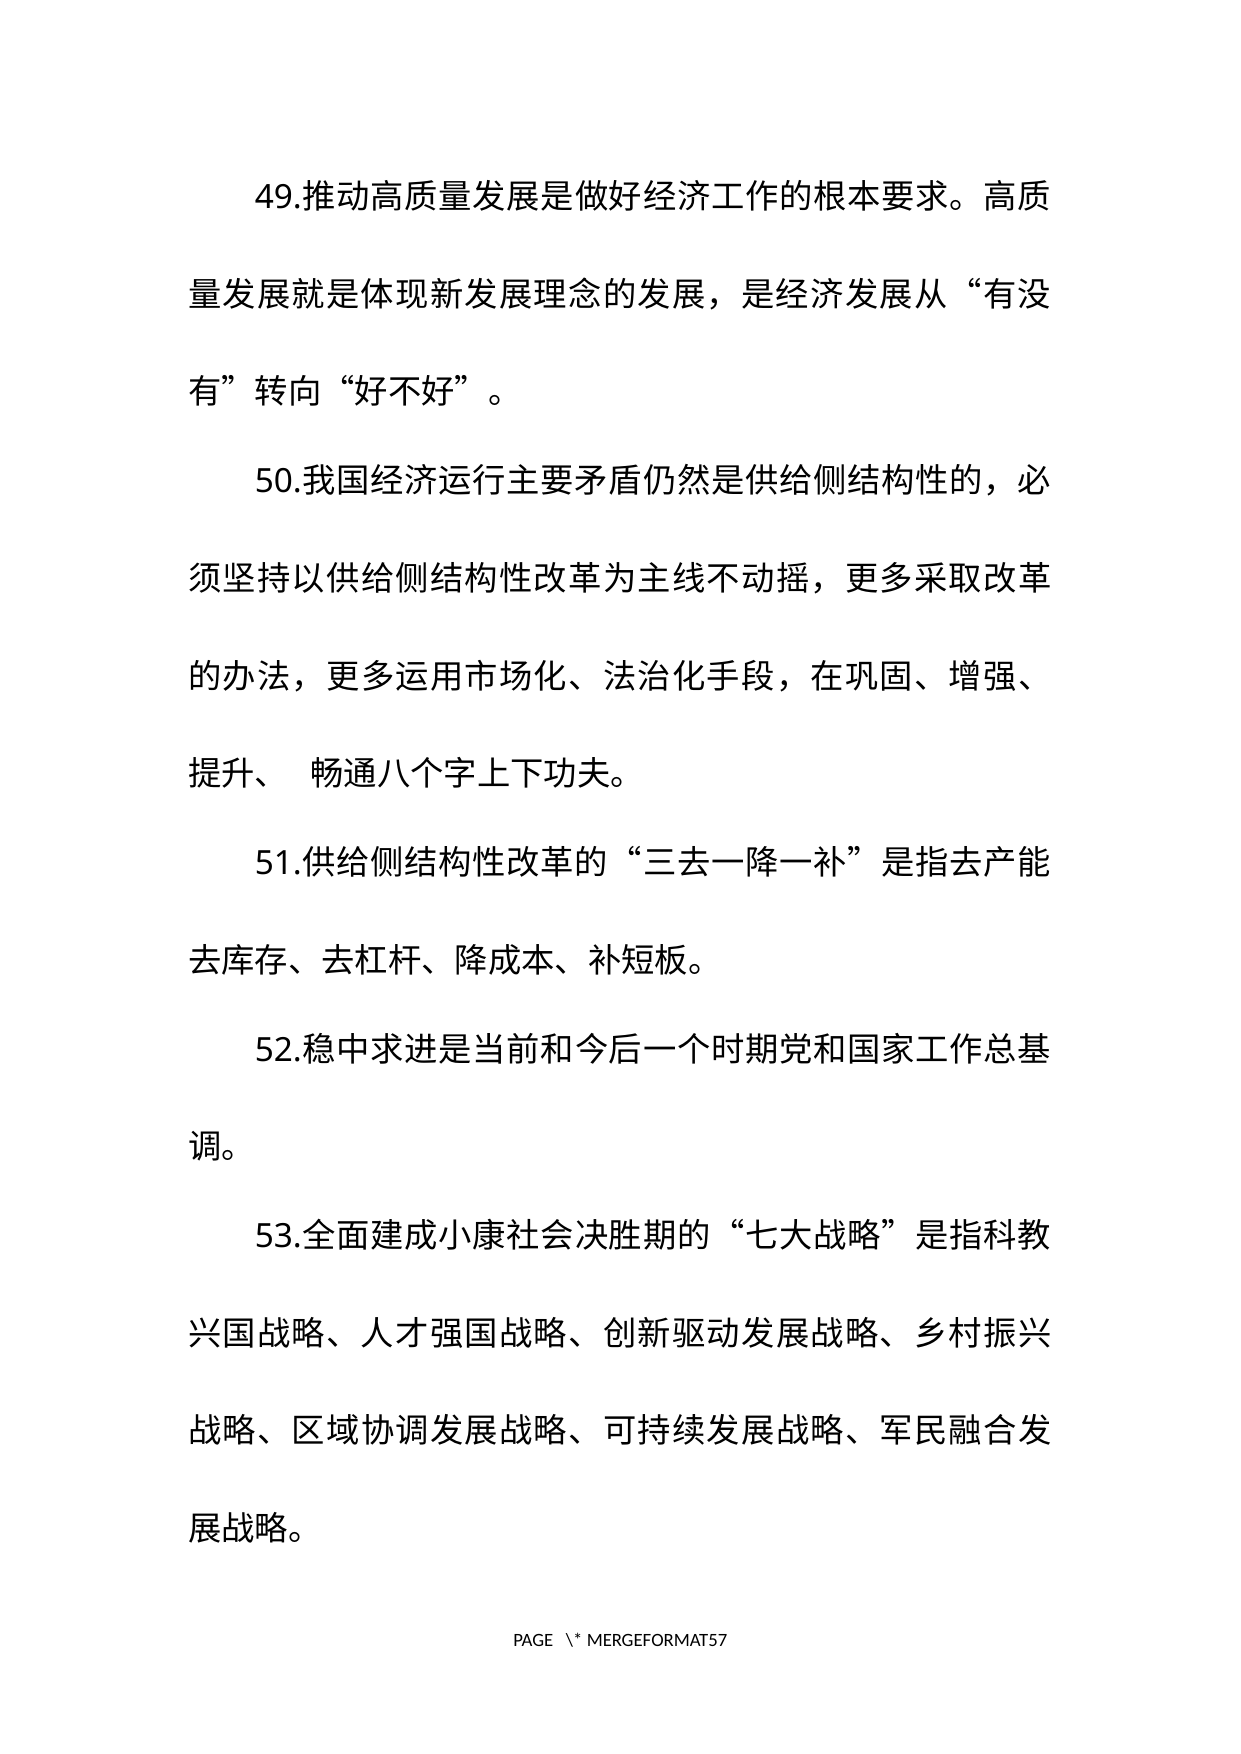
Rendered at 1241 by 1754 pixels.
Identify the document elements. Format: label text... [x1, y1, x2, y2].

text 52.稳中求进是当前和今后一个时期党和国家工作总基调。 [188, 1014, 1052, 1177]
text 50.我国经济运行主要矛盾仍然是供给侧结构性的，必须坚持以供给侧结构性改革为主线不动摇，更多采取改革的办法，更多运用市场化、法治化手段，在巩固、增强、提升、 畅通八个字上下功夫。 [188, 446, 1052, 803]
text 49.推动高质量发展是做好经济工作的根本要求。高质量发展就是体现新发展理念的发展，是经济发展从“有没有”转向“好不好”。 [188, 162, 1052, 422]
text 53.全面建成小康社会决胜期的“七大战略”是指科教兴国战略、人才强国战略、创新驱动发展战略、乡村振兴战略、区域协调发展战略、可持续发展战略、军民融合发展战略。 [188, 1201, 1052, 1558]
text 51.供给侧结构性改革的“三去一降一补”是指去产能 去库存、去杠杆、降成本、补短板。 [188, 828, 1052, 990]
